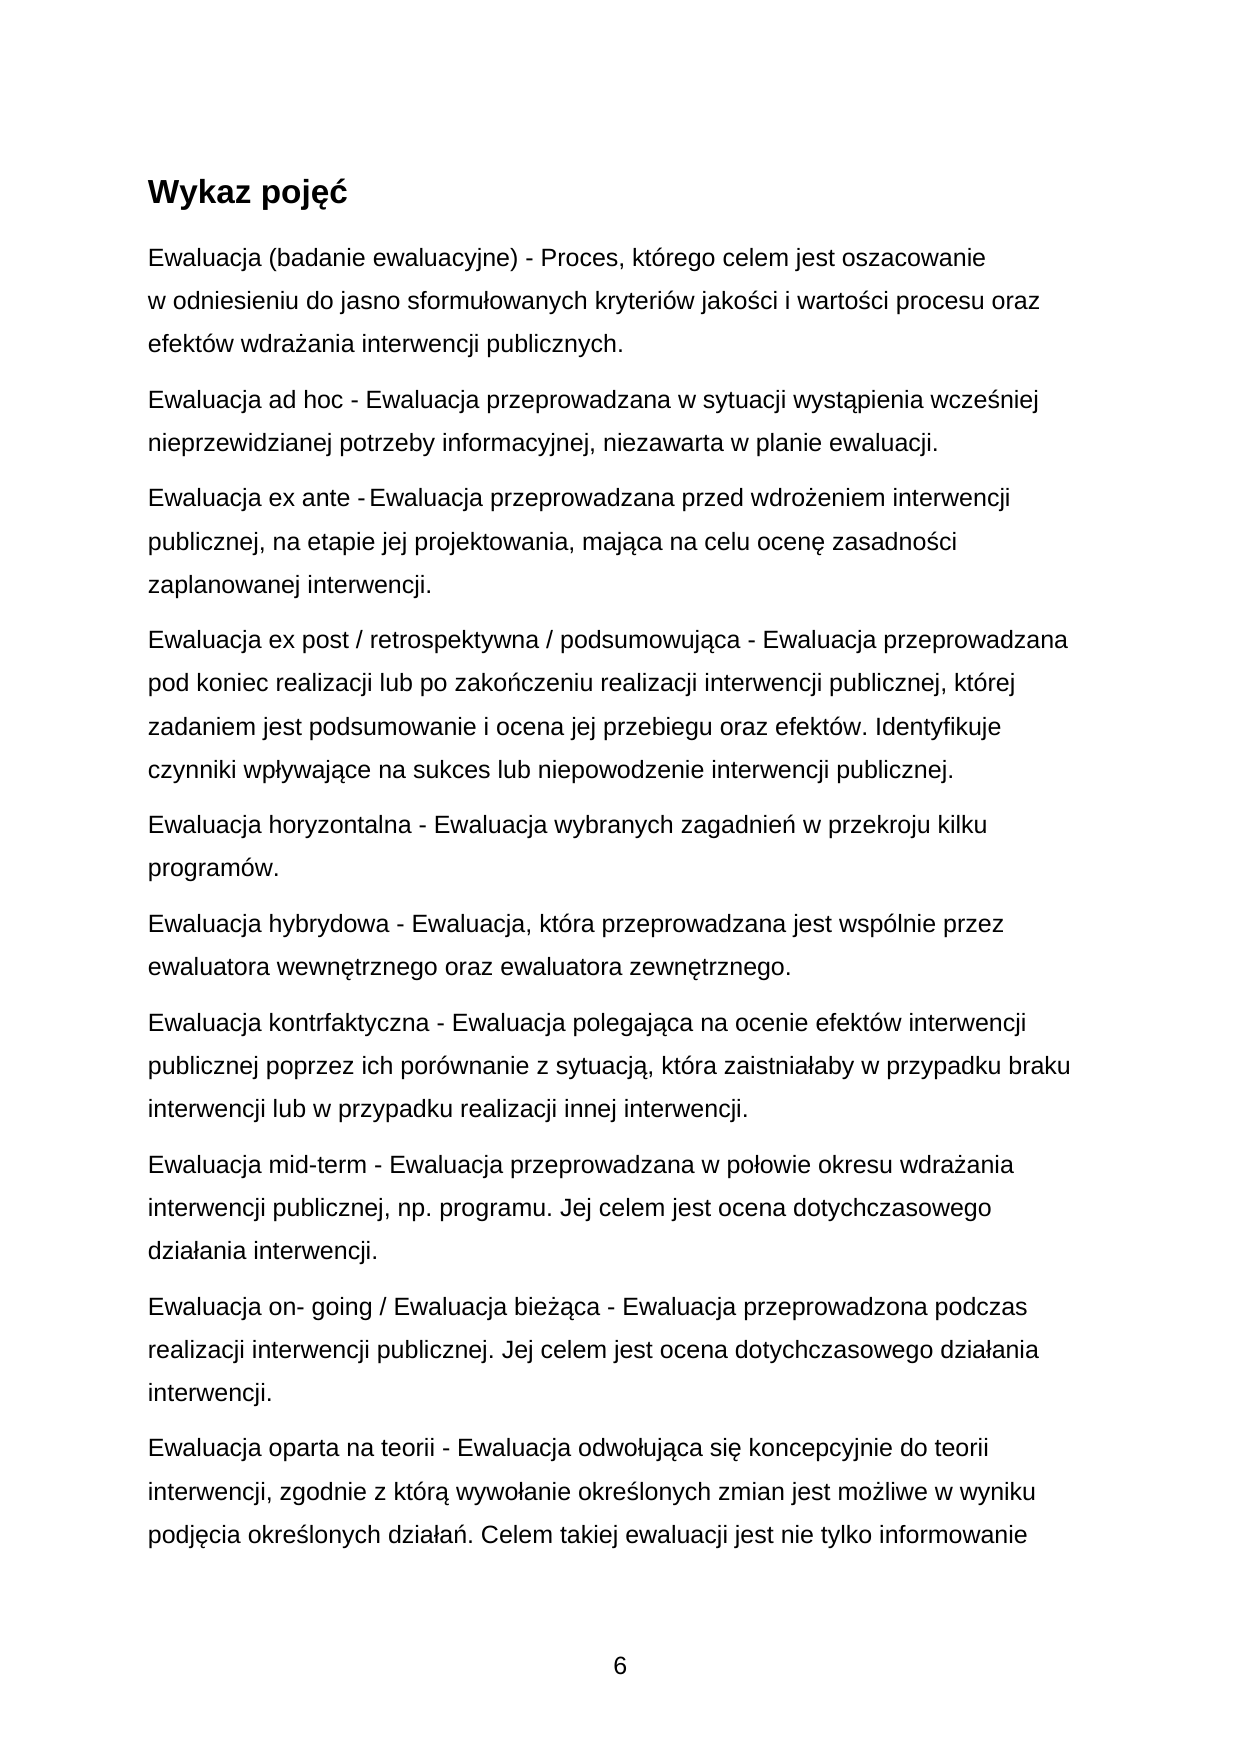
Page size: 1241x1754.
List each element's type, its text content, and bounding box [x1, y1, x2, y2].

text Ewaluacja kontrfaktyczna - Ewaluacja polegająca na ocenie efektów interwencji publicznej poprzez ich porównanie z sytuacją, która zaistniałaby w przypadku braku interwencji lub w przypadku realizacji innej interwencji. [148, 1008, 1093, 1123]
text Ewaluacja ex post / retrospektywna / podsumowująca - Ewaluacja przeprowadzana pod koniec realizacji lub po zakończeniu realizacji interwencji publicznej, której zadaniem jest podsumowanie i ocena jej przebiegu oraz efektów. Identyfikuje czynniki wpływające na sukces lub niepowodzenie interwencji publicznej. [148, 625, 1093, 783]
text Ewaluacja horyzontalna - Ewaluacja wybranych zagadnień w przekroju kilku programów. [148, 810, 1093, 882]
text Ewaluacja ex ante - Ewaluacja przeprowadzana przed wdrożeniem interwencji publicznej, na etapie jej projektowania, mająca na celu ocenę zasadności zaplanowanej interwencji. [148, 483, 1093, 598]
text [148, 1433, 1093, 1548]
text Ewaluacja hybrydowa - Ewaluacja, która przeprowadzana jest wspólnie przez ewaluatora wewnętrznego oraz ewaluatora zewnętrznego. [148, 909, 1093, 981]
text Ewaluacja (badanie ewaluacyjne) - Proces, którego celem jest oszacowanie w odniesieniu do jasno sformułowanych kryteriów jakości i wartości procesu oraz efektów wdrażania interwencji publicznych. [148, 243, 1093, 358]
text Ewaluacja ad hoc - Ewaluacja przeprowadzana w sytuacji wystąpienia wcześniej nieprzewidzianej potrzeby informacyjnej, niezawarta w planie ewaluacji. [148, 384, 1093, 456]
subtitle Wykaz pojęć [148, 173, 1093, 211]
text Ewaluacja mid-term - Ewaluacja przeprowadzana w połowie okresu wdrażania interwencji publicznej, np. programu. Jej celem jest ocena dotychczasowego działania interwencji. [148, 1149, 1093, 1264]
text Ewaluacja on- going / Ewaluacja bieżąca - Ewaluacja przeprowadzona podczas realizacji interwencji publicznej. Jej celem jest ocena dotychczasowego działania interwencji. [148, 1291, 1093, 1406]
